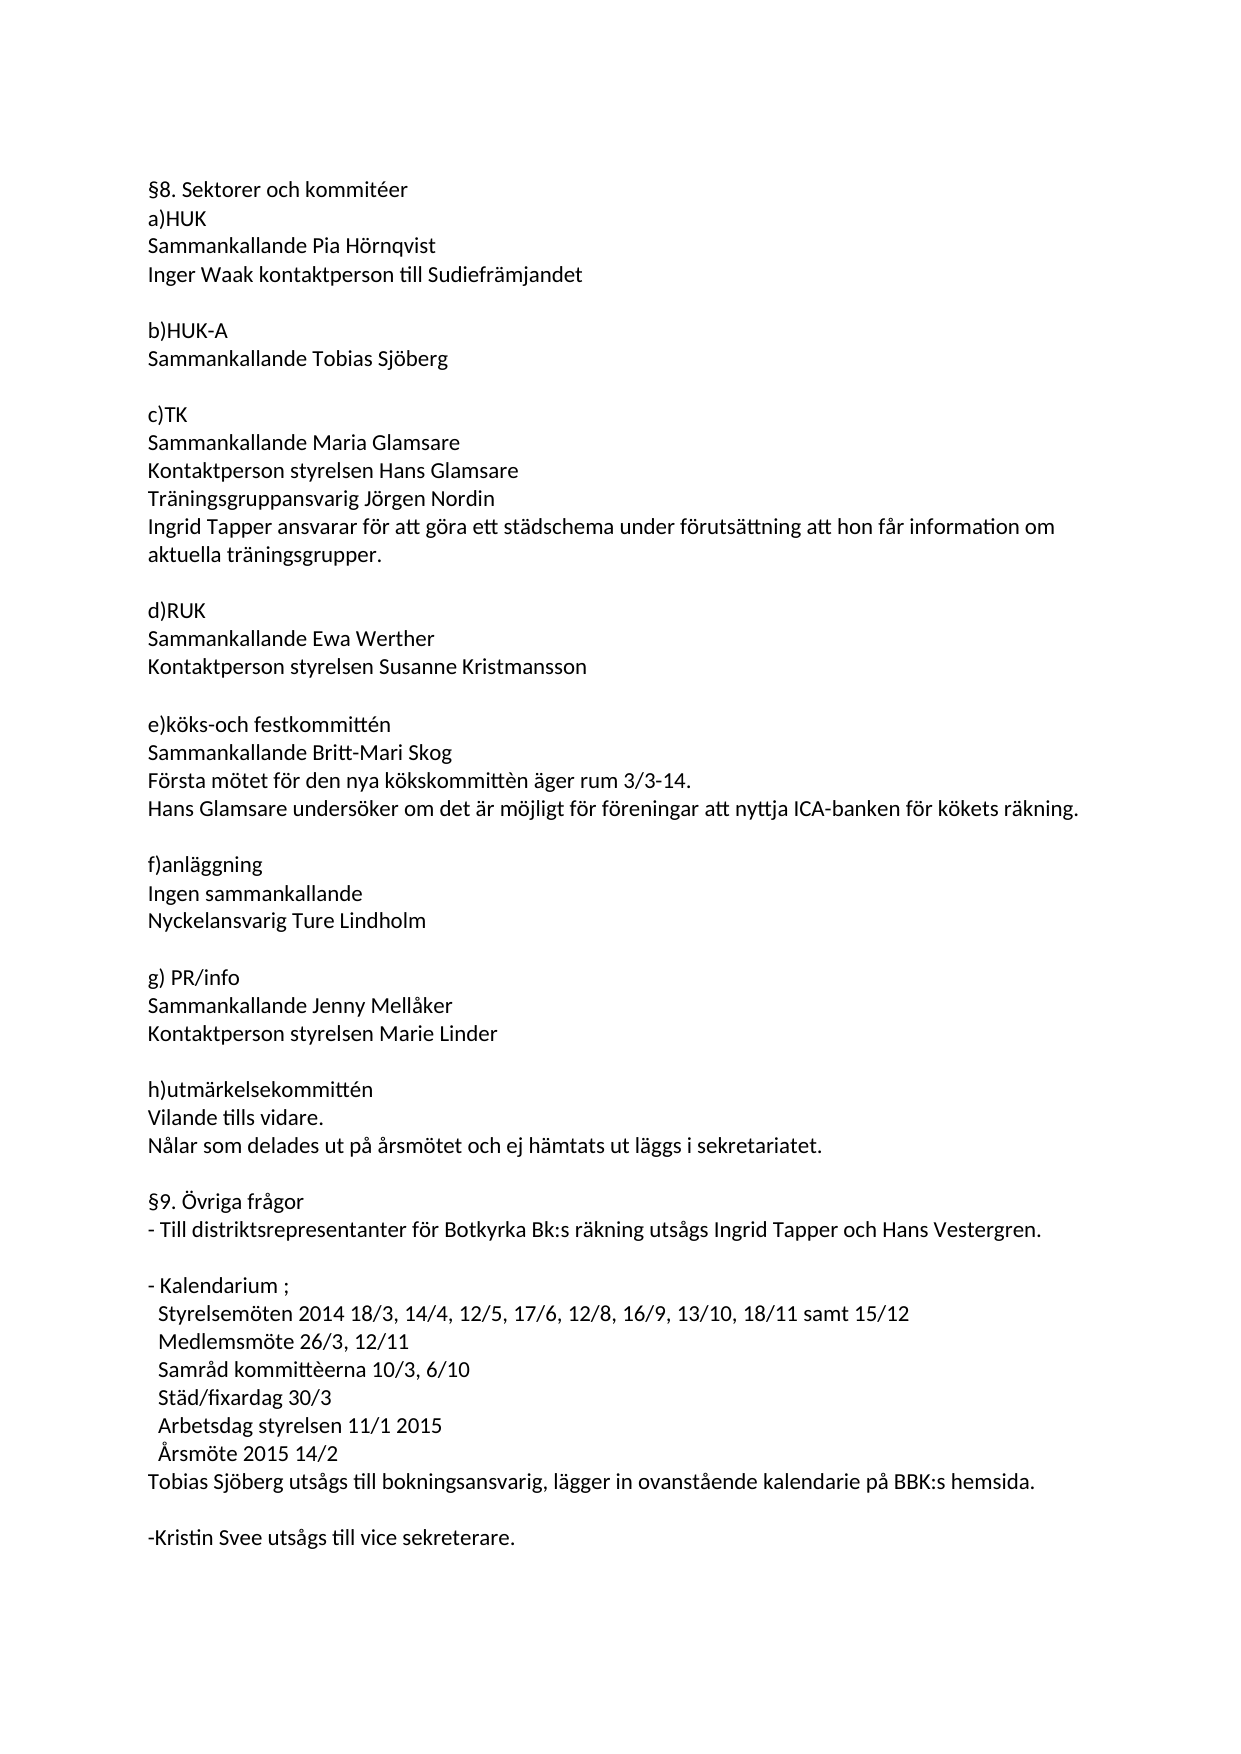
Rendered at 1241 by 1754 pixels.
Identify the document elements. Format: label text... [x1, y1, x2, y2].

text h)utmärkelsekommittén [148, 1075, 1093, 1103]
text §9. Övriga frågor [148, 1187, 1093, 1215]
text Sammankallande Tobias Sjöberg [148, 344, 1093, 372]
text Styrelsemöten 2014 18/3, 14/4, 12/5, 17/6, 12/8, 16/9, 13/10, 18/11 samt 15/12 [148, 1299, 1093, 1327]
text Vilande tills vidare. [148, 1103, 1093, 1131]
text Kontaktperson styrelsen Susanne Kristmansson [148, 652, 1093, 680]
text Hans Glamsare undersöker om det är möjligt för föreningar att nyttja ICA-banken för kökets räkning. [148, 794, 1093, 823]
text Sammankallande Ewa Werther [148, 624, 1093, 652]
text Ingrid Tapper ansvarar för att göra ett städschema under förutsättning att hon får information om aktuella träningsgrupper. [148, 512, 1093, 568]
text Inger Waak kontaktperson till Sudiefrämjandet [148, 260, 1093, 288]
text d)RUK [148, 596, 1093, 624]
text Tobias Sjöberg utsågs till bokningsansvarig, lägger in ovanstående kalendarie på BBK:s hemsida. [148, 1467, 1093, 1495]
text Arbetsdag styrelsen 11/1 2015 [148, 1411, 1093, 1439]
text Sammankallande Jenny Mellåker [148, 991, 1093, 1019]
text Städ/fixardag 30/3 [148, 1383, 1093, 1411]
text e)köks-och festkommittén [148, 711, 1093, 738]
text Kontaktperson styrelsen Marie Linder [148, 1019, 1093, 1047]
text Årsmöte 2015 14/2 [148, 1439, 1093, 1467]
text -Kristin Svee utsågs till vice sekreterare. [148, 1523, 1093, 1551]
text b)HUK-A [148, 316, 1093, 344]
text - Kalendarium ; [148, 1271, 1093, 1299]
text c)TK [148, 400, 1093, 428]
text - Till distriktsrepresentanter för Botkyrka Bk:s räkning utsågs Ingrid Tapper och Hans Vestergren. [148, 1215, 1093, 1243]
text Sammankallande Pia Hörnqvist [148, 232, 1093, 260]
text a)HUK [148, 204, 1093, 232]
text Ingen sammankallande [148, 879, 1093, 907]
text Nålar som delades ut på årsmötet och ej hämtats ut läggs i sekretariatet. [148, 1131, 1093, 1159]
text f)anläggning [148, 851, 1093, 879]
text Träningsgruppansvarig Jörgen Nordin [148, 484, 1093, 512]
text Nyckelansvarig Ture Lindholm [148, 907, 1093, 935]
text g) PR/info [148, 963, 1093, 991]
text Sammankallande Maria Glamsare [148, 428, 1093, 456]
text Samråd kommittèerna 10/3, 6/10 [148, 1355, 1093, 1383]
text §8. Sektorer och kommitéer [148, 176, 1093, 204]
text Första mötet för den nya kökskommittèn äger rum 3/3-14. [148, 767, 1093, 794]
text Sammankallande Britt-Mari Skog [148, 738, 1093, 767]
text Medlemsmöte 26/3, 12/11 [148, 1327, 1093, 1355]
text Kontaktperson styrelsen Hans Glamsare [148, 456, 1093, 484]
